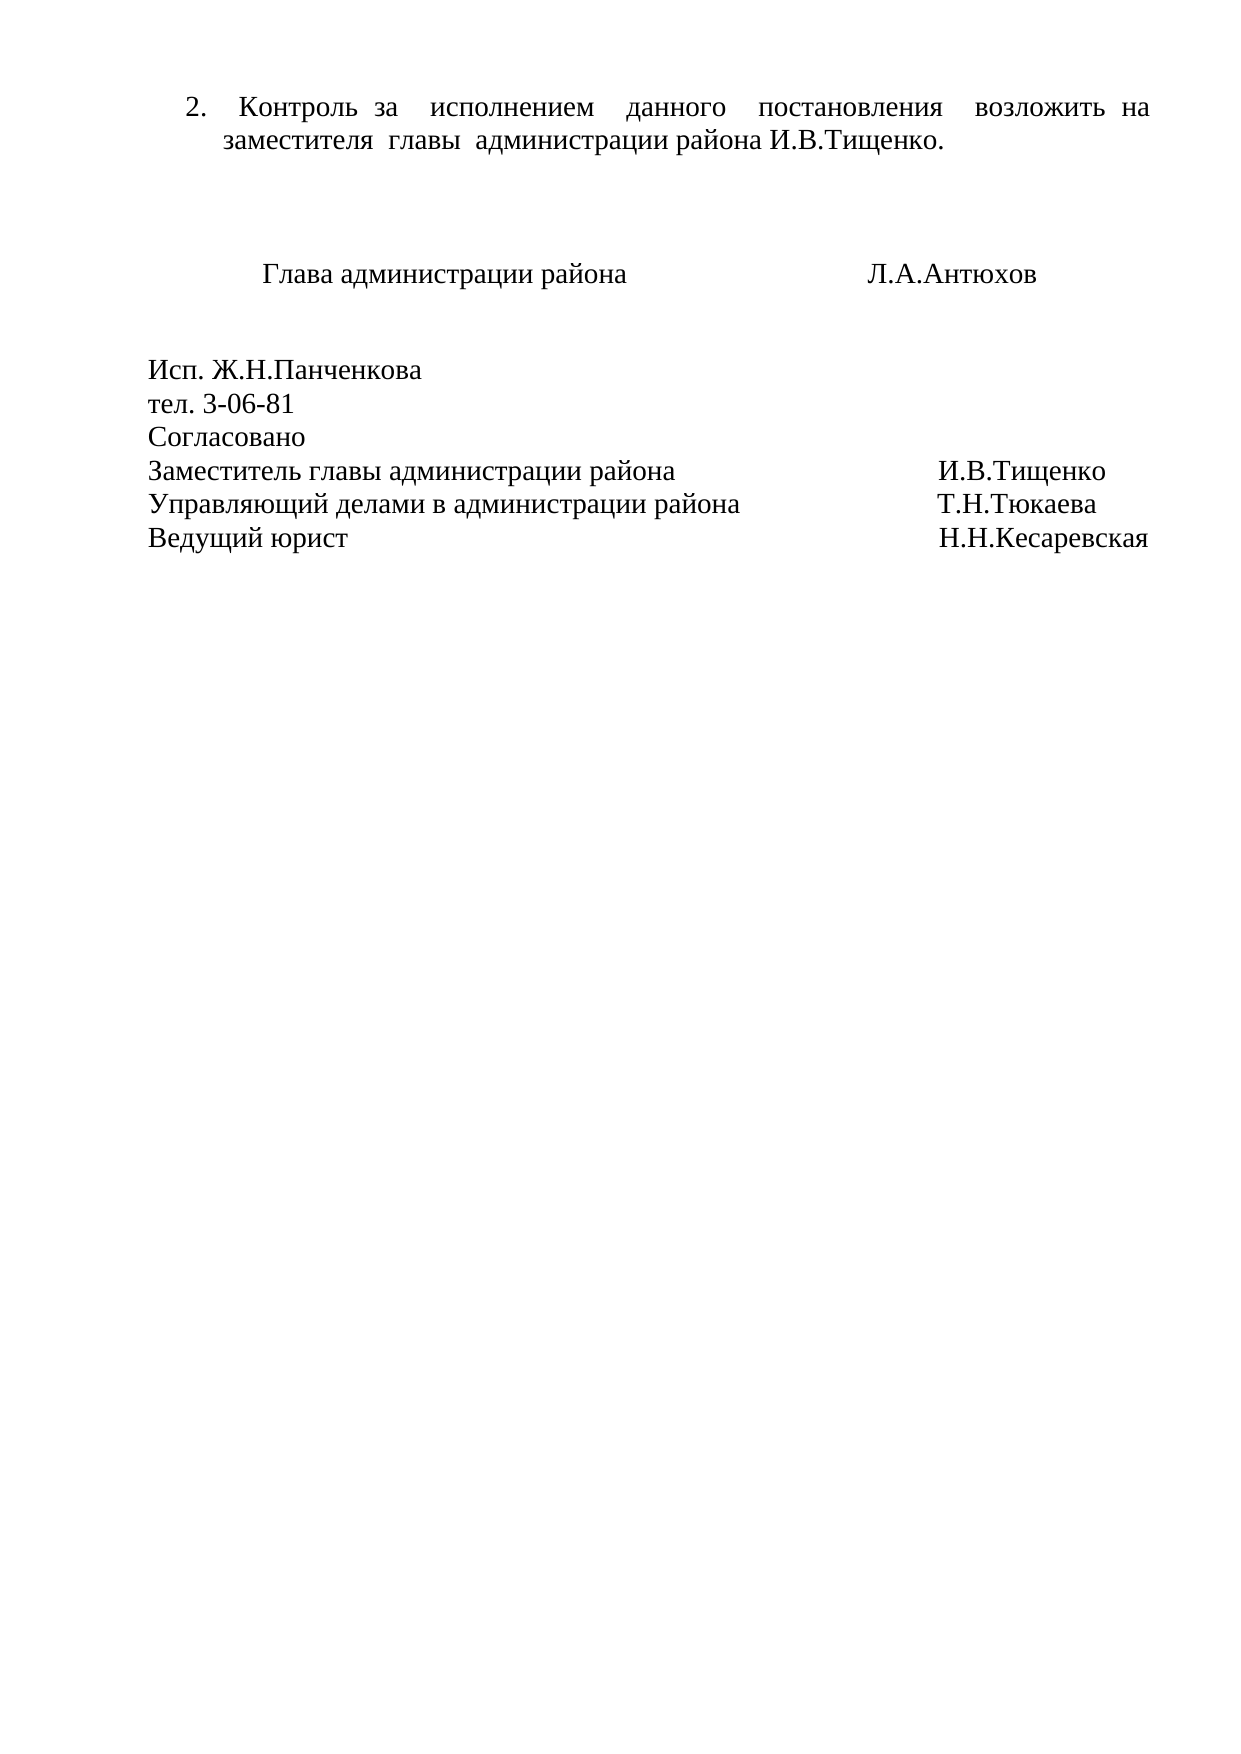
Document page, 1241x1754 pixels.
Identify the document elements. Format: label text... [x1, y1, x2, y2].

text Исп. Ж.Н.Панченкова [148, 352, 1152, 386]
text Согласовано [148, 419, 1152, 453]
list Контроль за исполнением данного постановления возложить на заместителя главы администрации района И.В.Тищенко. [185, 89, 1152, 156]
text Ведущий юрист Н.Н.Кесаревская [148, 520, 1152, 553]
text тел. 3-06-81 [148, 386, 1152, 419]
text Глава администрации района Л.А.Антюхов [148, 256, 1152, 290]
text Заместитель главы администрации района И.В.Тищенко [148, 453, 1152, 486]
text Управляющий делами в администрации района Т.Н.Тюкаева [148, 486, 1152, 520]
